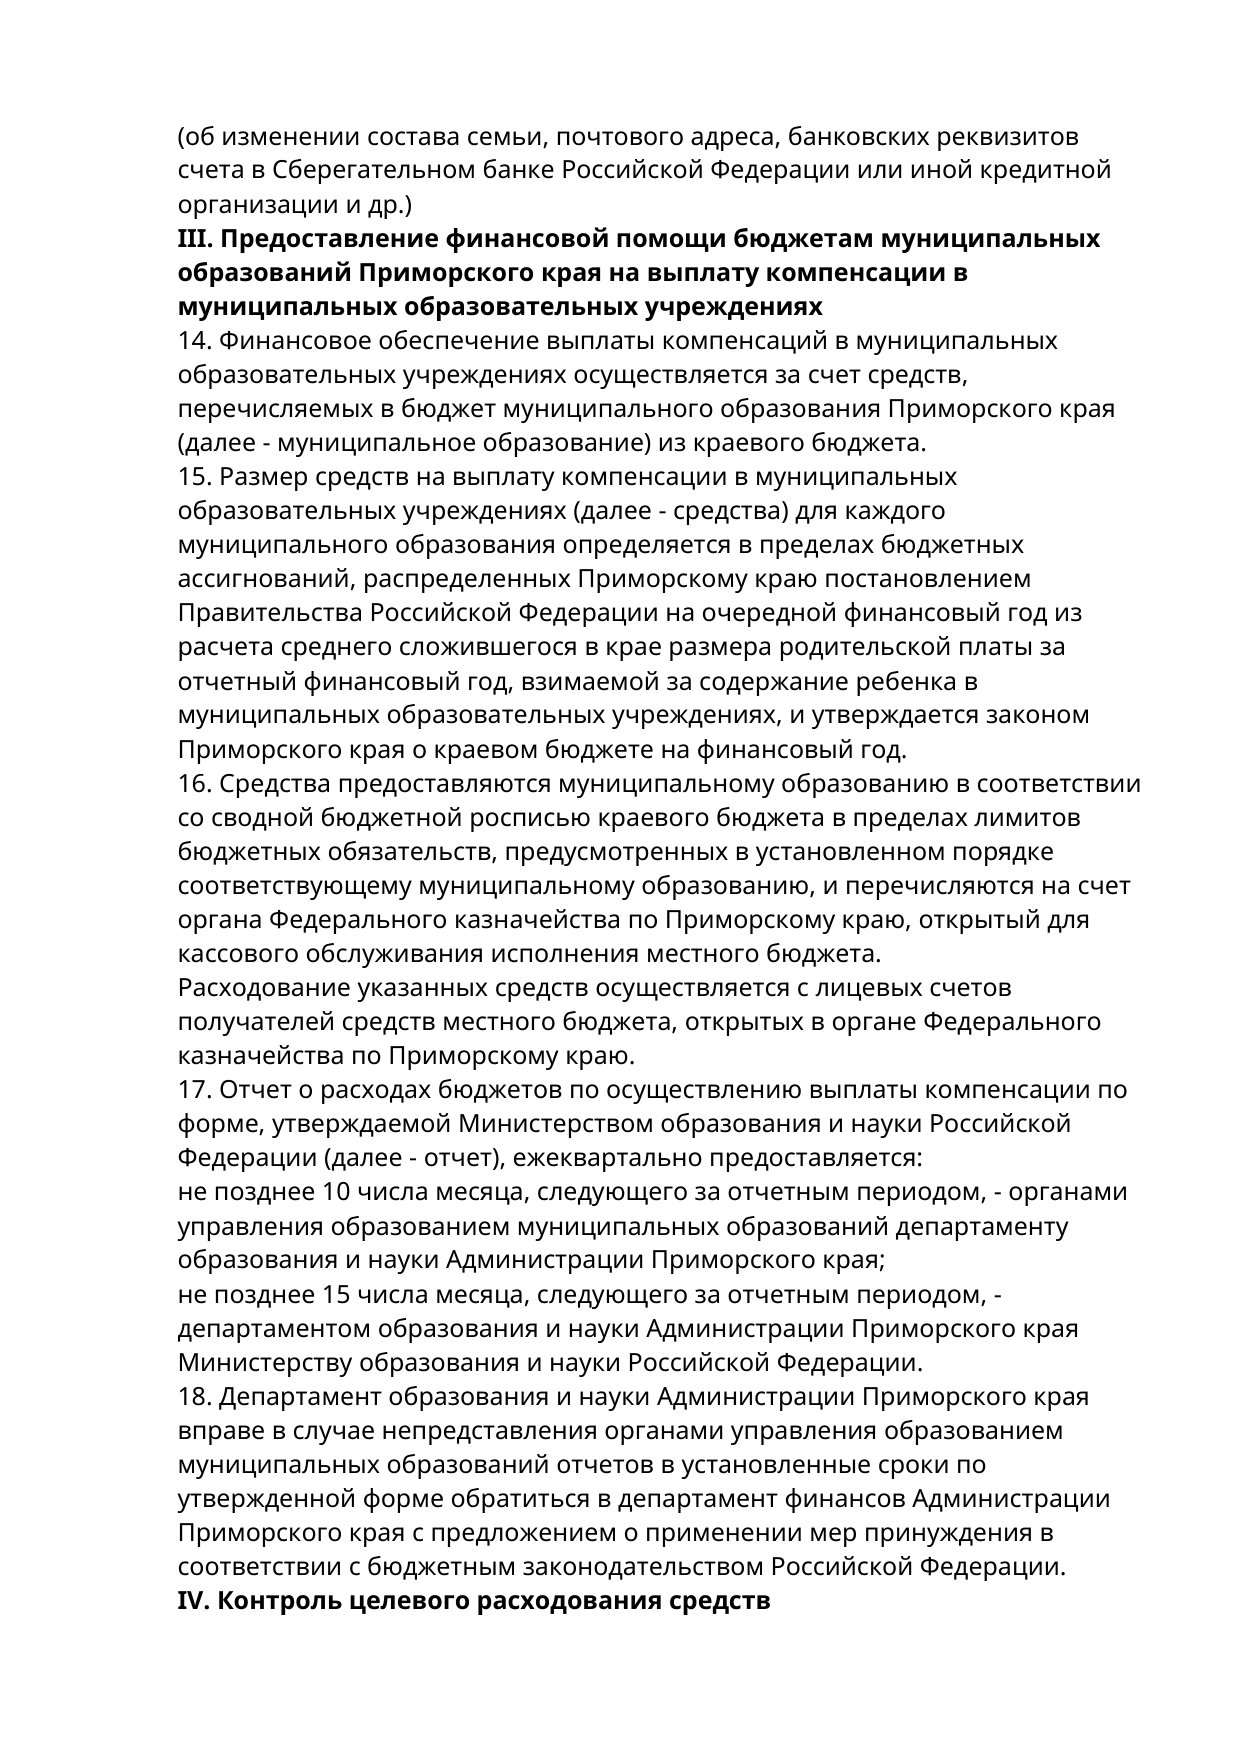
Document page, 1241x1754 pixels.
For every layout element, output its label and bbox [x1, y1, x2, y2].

text [177, 118, 1152, 1617]
